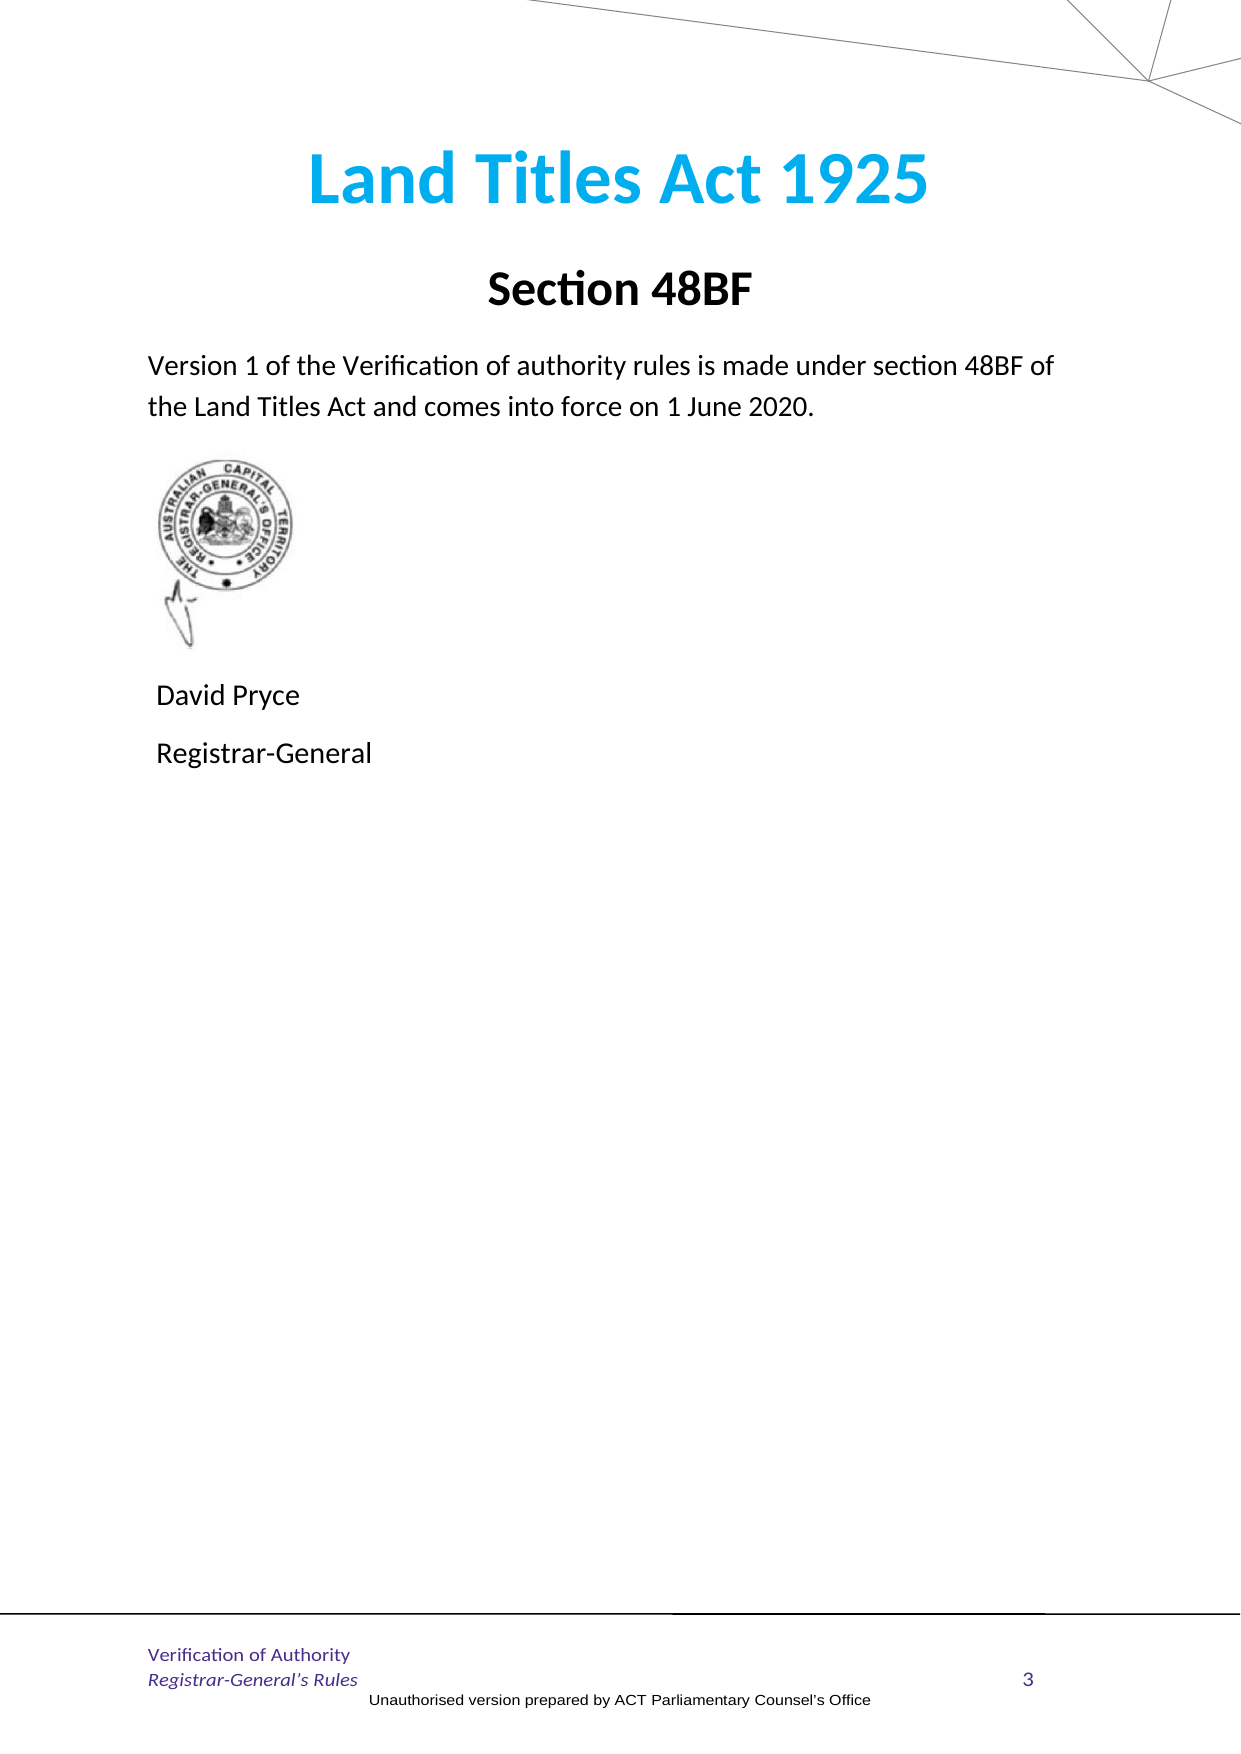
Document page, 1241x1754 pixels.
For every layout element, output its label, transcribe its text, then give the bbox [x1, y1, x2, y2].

text Version 1 of the Verification of authority rules is made under section 48BF of the Land Titles Act and comes into force on 1 June 2020. [148, 347, 1092, 424]
text David Pryce [156, 676, 1092, 713]
text Section 48BF [148, 257, 1092, 318]
text Registrar-General [156, 734, 1092, 771]
picture [147, 450, 304, 652]
text Land Titles Act 1925 [148, 131, 1092, 222]
